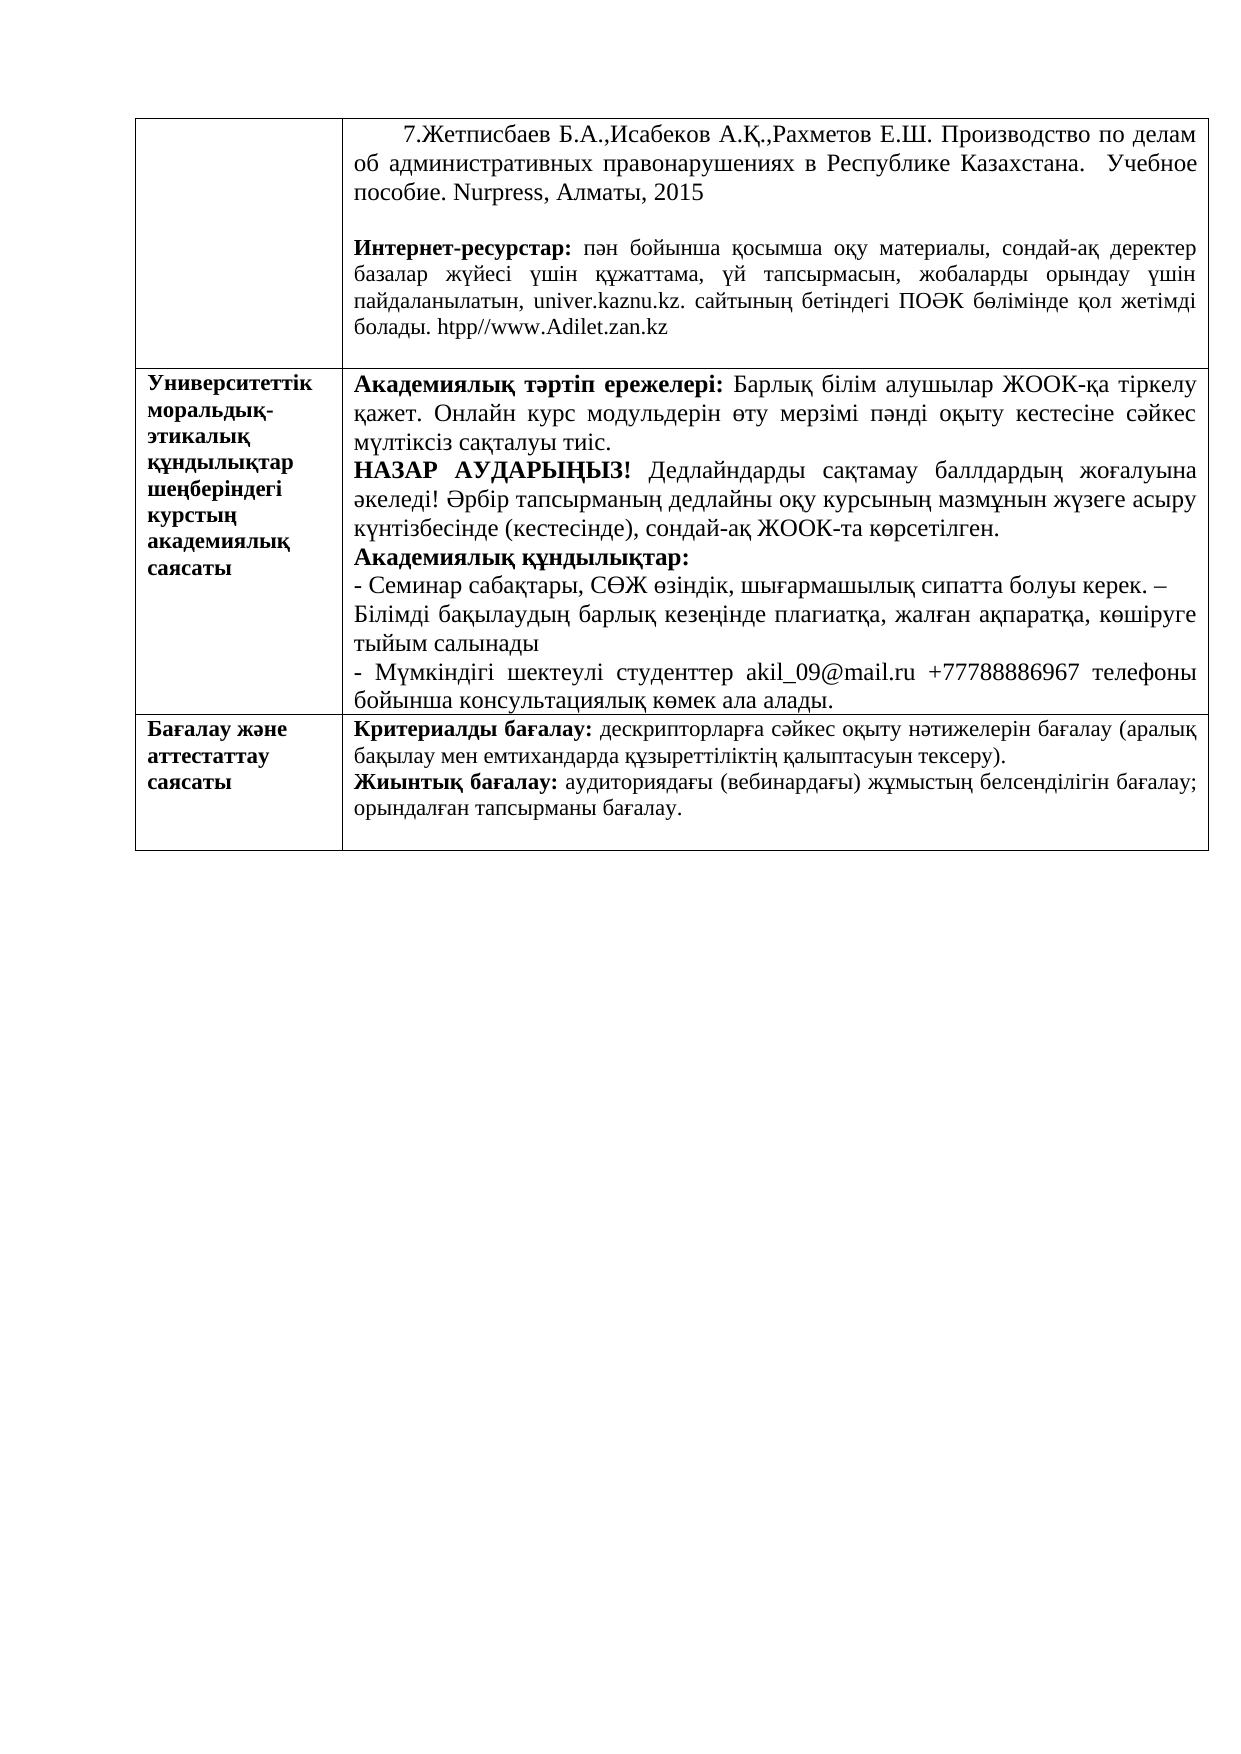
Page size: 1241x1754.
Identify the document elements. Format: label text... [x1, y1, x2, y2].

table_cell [343, 119, 1208, 368]
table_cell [136, 119, 342, 368]
table_cell Академиялық тәртіп ережелері: Барлық білім алушылар ЖООК-қа тіркелу қажет. Онлайн курс модульдерін өту мерзімі пәнді оқыту кестесіне сәйкес мүлтіксіз сақталуы тиіс. НАЗАР АУДАРЫҢЫЗ! Дедлайндарды сақтамау баллдардың жоғалуына әкеледі! Әрбір тапсырманың дедлайны оқу курсының мазмұнын жүзеге асыру күнтізбесінде (кестесінде), сондай-ақ ЖООК-та көрсетілген. Академиялық құндылықтар: - Семинар сабақтары, СӨЖ өзіндік, шығармашылық сипатта болуы керек. – Білімді бақылаудың барлық кезеңінде плагиатқа, жалған ақпаратқа, көшіруге тыйым салынады - Мүмкіндігі шектеулі студенттер akil_09@mail.ru +77788886967 телефоны бойынша консультациялық көмек ала алады. [343, 369, 1208, 714]
table_cell Университеттік моральдық-этикалық құндылықтар шеңберіндегі курстың академиялық саясаты [136, 369, 342, 714]
table_cell Бағалау және аттестаттау саясаты [136, 715, 342, 849]
table_cell Критериалды бағалау: дескрипторларға сәйкес оқыту нәтижелерін бағалау (аралық бақылау мен емтихандарда құзыреттіліктің қалыптасуын тексеру). Жиынтық бағалау: аудиториядағы (вебинардағы) жұмыстың белсенділігін бағалау; орындалған тапсырманы бағалау. [343, 715, 1208, 849]
